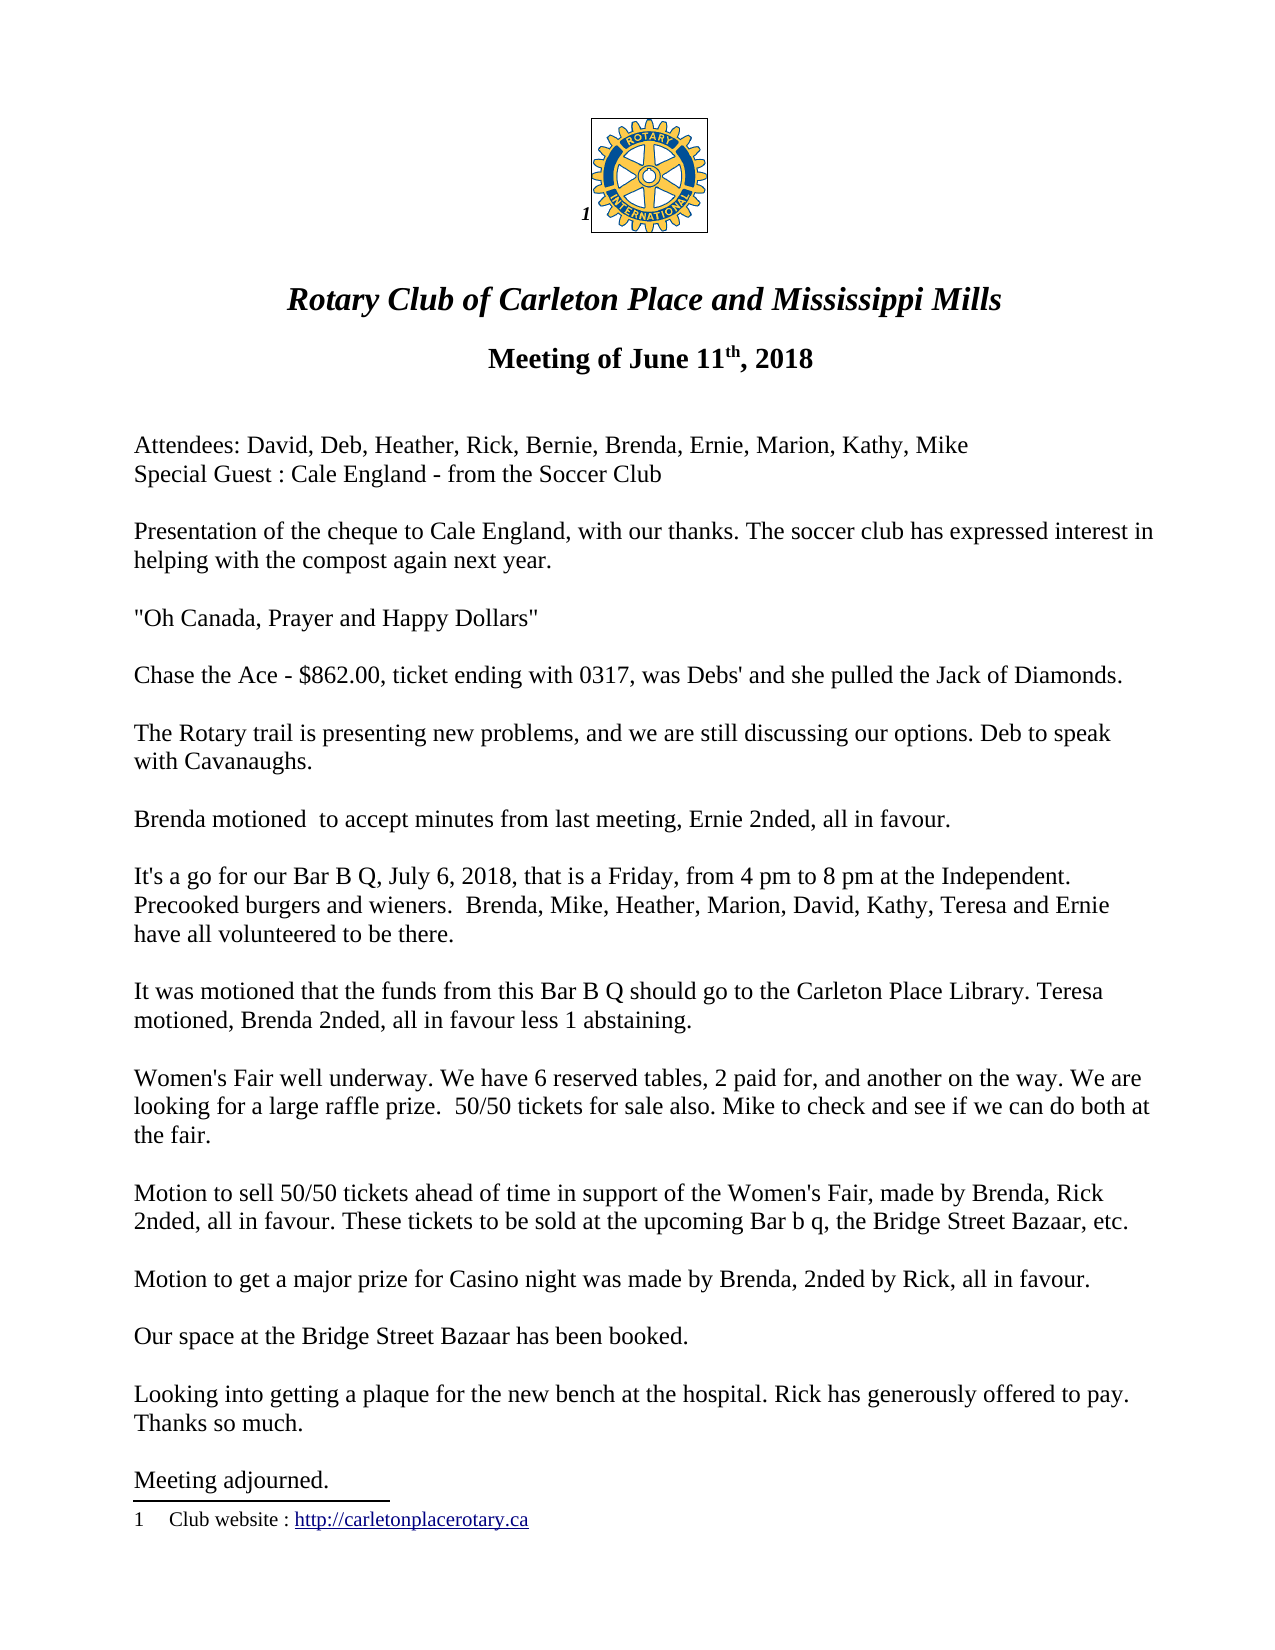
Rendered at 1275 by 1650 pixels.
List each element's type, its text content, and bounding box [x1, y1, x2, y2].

text Chase the Ace - $862.00, ticket ending with 0317, was Debs' and she pulled the Jack of Diamonds. [133, 660, 1157, 689]
text Looking into getting a plaque for the new bench at the hospital. Rick has generously offered to pay. Thanks so much. [133, 1379, 1157, 1436]
text The Rotary trail is presenting new problems, and we are still discussing our options. Deb to speak with Cavanaughs. [133, 718, 1157, 775]
text Meeting of June 11th, 2018 [133, 341, 1157, 375]
text It was motioned that the funds from this Bar B Q should go to the Carleton Place Library. Teresa motioned, Brenda 2nded, all in favour less 1 abstaining. [133, 976, 1157, 1034]
text Attendees: David, Deb, Heather, Rick, Bernie, Brenda, Ernie, Marion, Kathy, Mike [133, 430, 1157, 459]
text "Oh Canada, Prayer and Happy Dollars" [133, 603, 1157, 631]
text Precooked burgers and wieners. Brenda, Mike, Heather, Marion, David, Kathy, Teresa and Ernie have all volunteered to be there. [133, 890, 1157, 948]
text Rotary Club of Carleton Place and Mississippi Mills [132, 279, 1157, 317]
text Women's Fair well underway. We have 6 reserved tables, 2 paid for, and another on the way. We are looking for a large raffle prize. 50/50 tickets for sale also. Mike to check and see if we can do both at the fair. [133, 1063, 1157, 1149]
text Motion to sell 50/50 tickets ahead of time in support of the Women's Fair, made by Brenda, Rick 2nded, all in favour. These tickets to be sold at the upcoming Bar b q, the Bridge Street Bazaar, etc. [133, 1178, 1157, 1235]
text Meeting adjourned. [133, 1465, 1157, 1494]
text Presentation of the cheque to Cale England, with our thanks. The soccer club has expressed interest in helping with the compost again next year. [133, 516, 1157, 574]
text Special Guest : Cale England - from the Soccer Club [133, 459, 1157, 488]
text Our space at the Bridge Street Bazaar has been booked. [133, 1321, 1157, 1350]
picture [592, 119, 707, 232]
text It's a go for our Bar B Q, July 6, 2018, that is a Friday, from 4 pm to 8 pm at the Independent. [133, 861, 1157, 890]
text Brenda motioned to accept minutes from last meeting, Ernie 2nded, all in favour. [133, 804, 1157, 833]
text Motion to get a major prize for Casino night was made by Brenda, 2nded by Rick, all in favour. [133, 1264, 1157, 1293]
